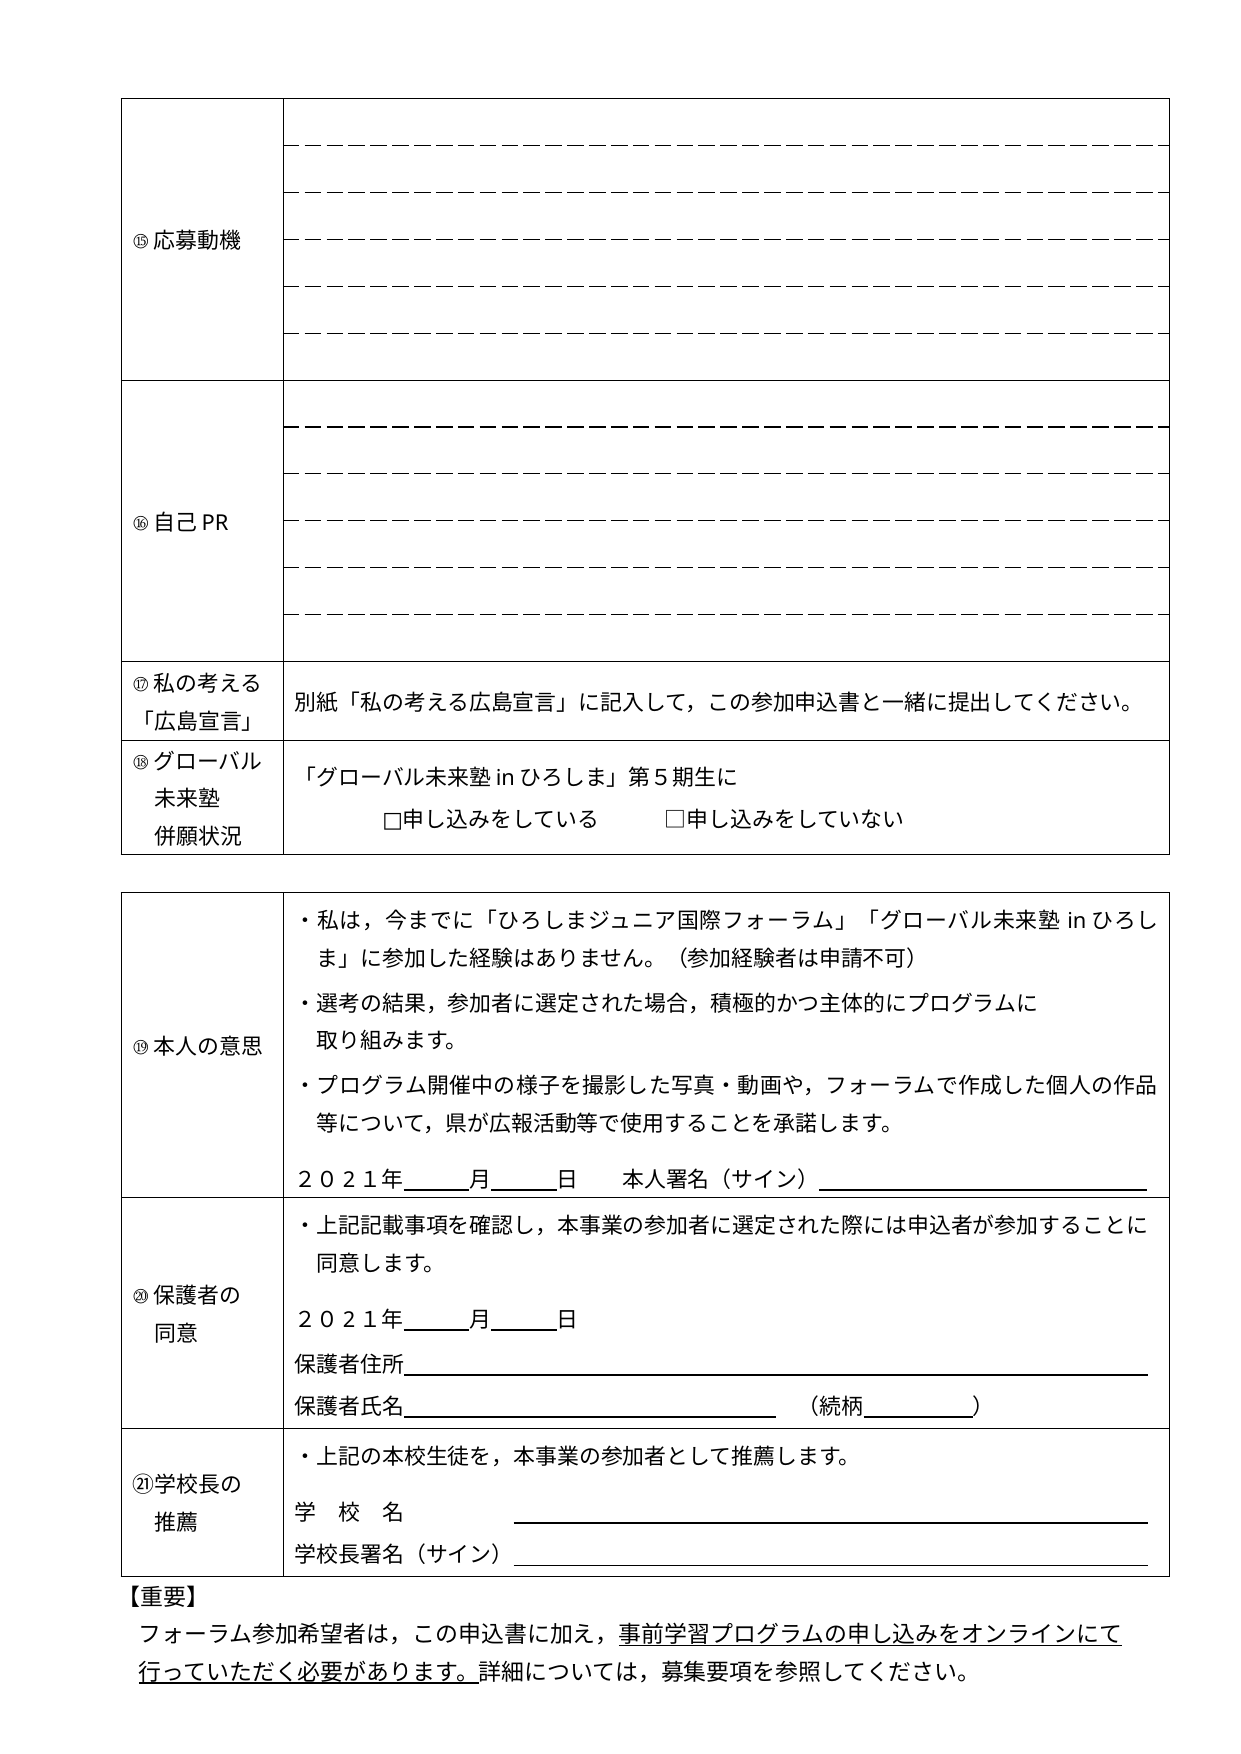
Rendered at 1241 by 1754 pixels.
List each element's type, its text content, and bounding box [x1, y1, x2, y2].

table_header ⑲本人の意思 [122, 893, 283, 1197]
text フォーラム参加希望者は，この申込書に加え，事前学習プログラムの申し込みをオンラインにて行っていただく必要があります。詳細については，募集要項を参照してください。 [138, 1614, 1128, 1689]
table_header [284, 99, 1169, 145]
table_cell [284, 145, 1169, 192]
table_cell [284, 614, 1169, 661]
table_header ⑮応募動機 [122, 99, 283, 379]
table_cell [284, 381, 1169, 426]
table_cell ・上記の本校生徒を，本事業の参加者として推薦します。 学 校 名 学校長署名（サイン） [284, 1429, 1169, 1576]
table_cell ⑰私の考える 「広島宣言」 [122, 662, 283, 740]
table_header ・私は，今までに「ひろしまジュニア国際フォーラム」「グローバル未来塾inひろしま」に参加した経験はありません。（参加経験者は申請不可） ・選考の結果，参加者に選定された場合，積極的かつ主体的にプログラムに 取り組みます。 ・プログラム開催中の様子を撮影した写真・動画や，フォーラムで作成した個人の作品等について，県が広報活動等で使用することを承諾します。 ２０2１年 月 日 本人署名（サイン） [284, 893, 1169, 1197]
table_cell ⑳保護者の 同意 [122, 1198, 283, 1427]
table_cell ・上記記載事項を確認し，本事業の参加者に選定された際には申込者が参加することに 同意します。 ２０2１年 月 日 保護者住所 保護者氏名 （続柄 ） [284, 1198, 1169, 1427]
table_cell 「グローバル未来塾inひろしま」第５期生に □申し込みをしている □申し込みをしていない [284, 741, 1169, 853]
table_cell ⑯自己PR [122, 381, 283, 661]
table_cell [284, 567, 1169, 614]
table_cell [284, 426, 1169, 473]
table_cell [284, 192, 1169, 239]
table_cell ㉑学校長の 推薦 [122, 1429, 283, 1576]
text 【重要】 [94, 1577, 1128, 1614]
table_cell [284, 473, 1169, 520]
table_cell ⑱グローバル 未来塾 併願状況 [122, 741, 283, 853]
table_cell [284, 520, 1169, 567]
table_cell [284, 239, 1169, 286]
table_cell 別紙「私の考える広島宣言」に記入して，この参加申込書と一緒に提出してください。 [284, 662, 1169, 740]
table_cell [284, 333, 1169, 379]
table_cell [284, 286, 1169, 333]
